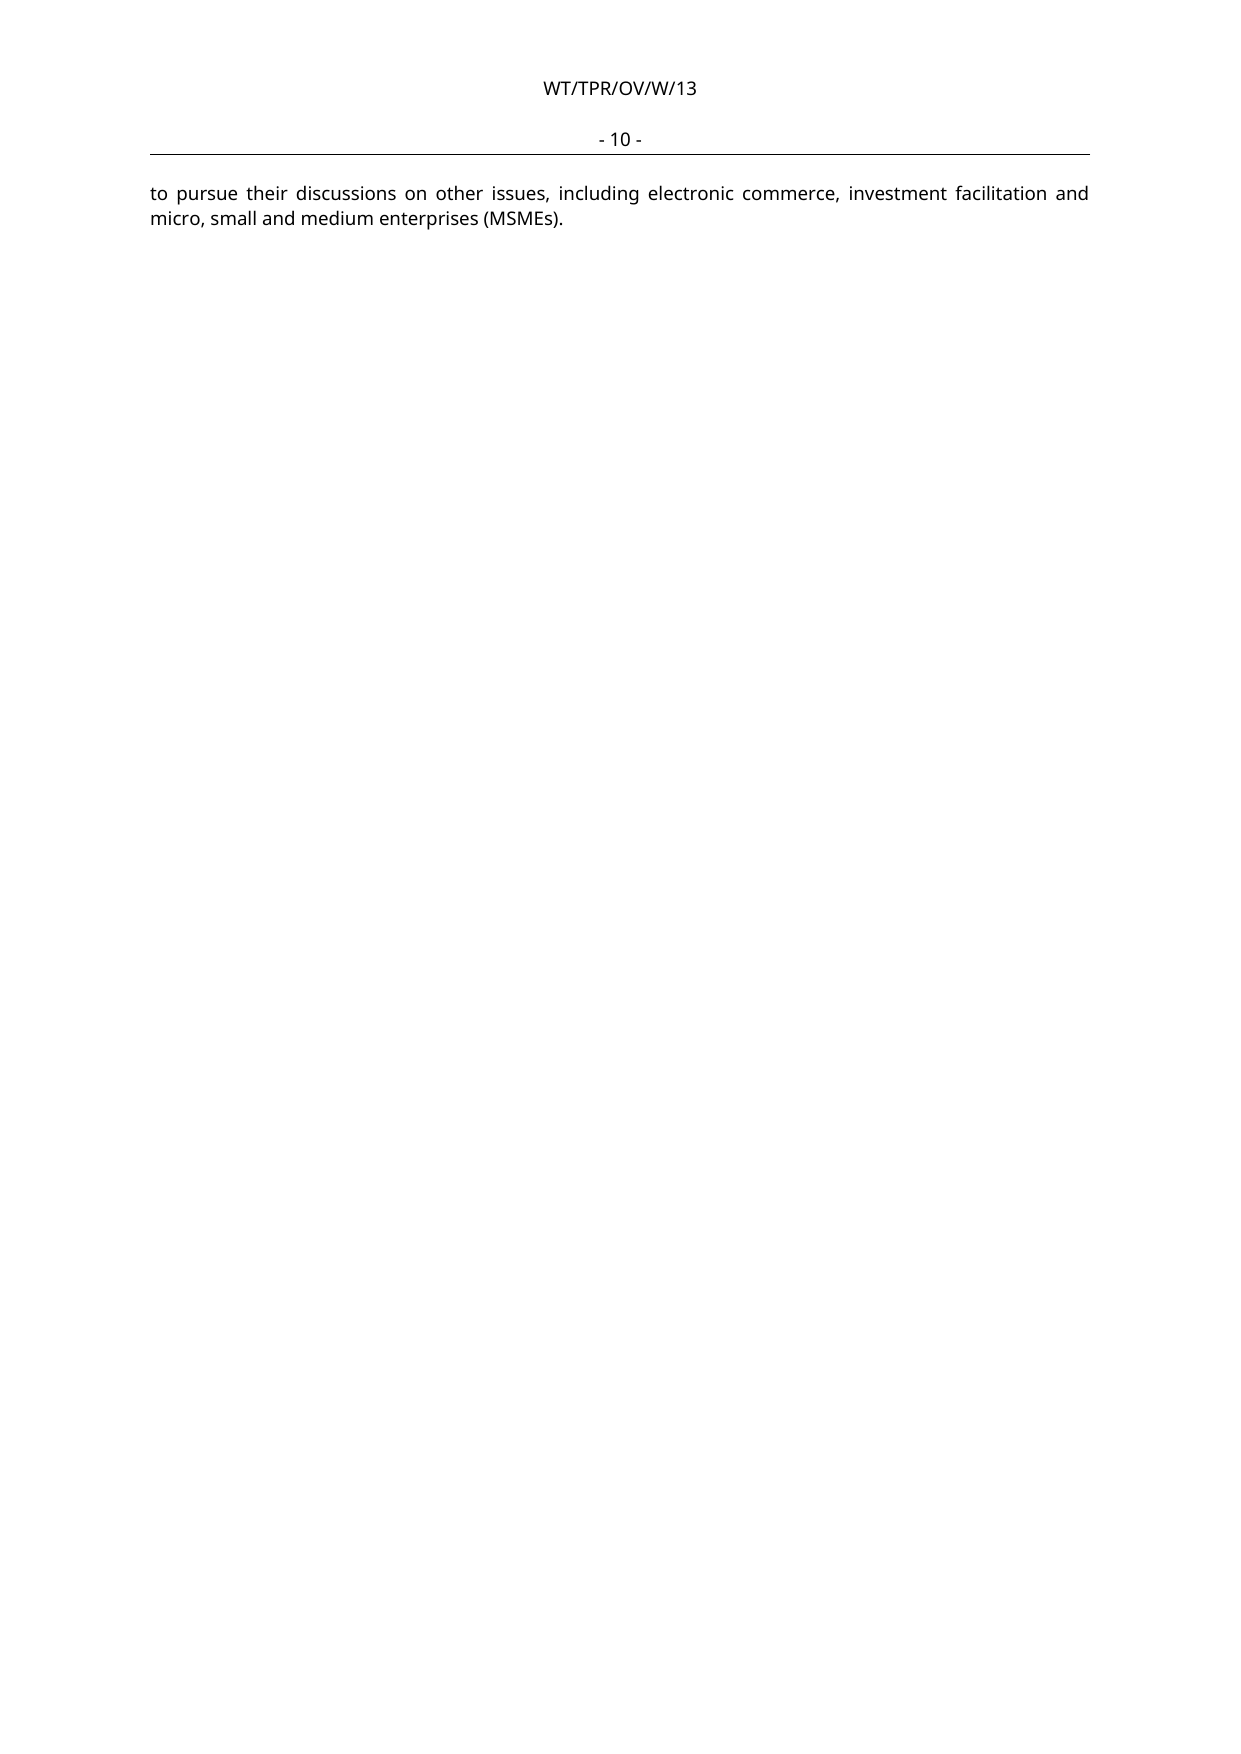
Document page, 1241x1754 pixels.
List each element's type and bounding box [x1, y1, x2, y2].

text [150, 180, 1090, 231]
